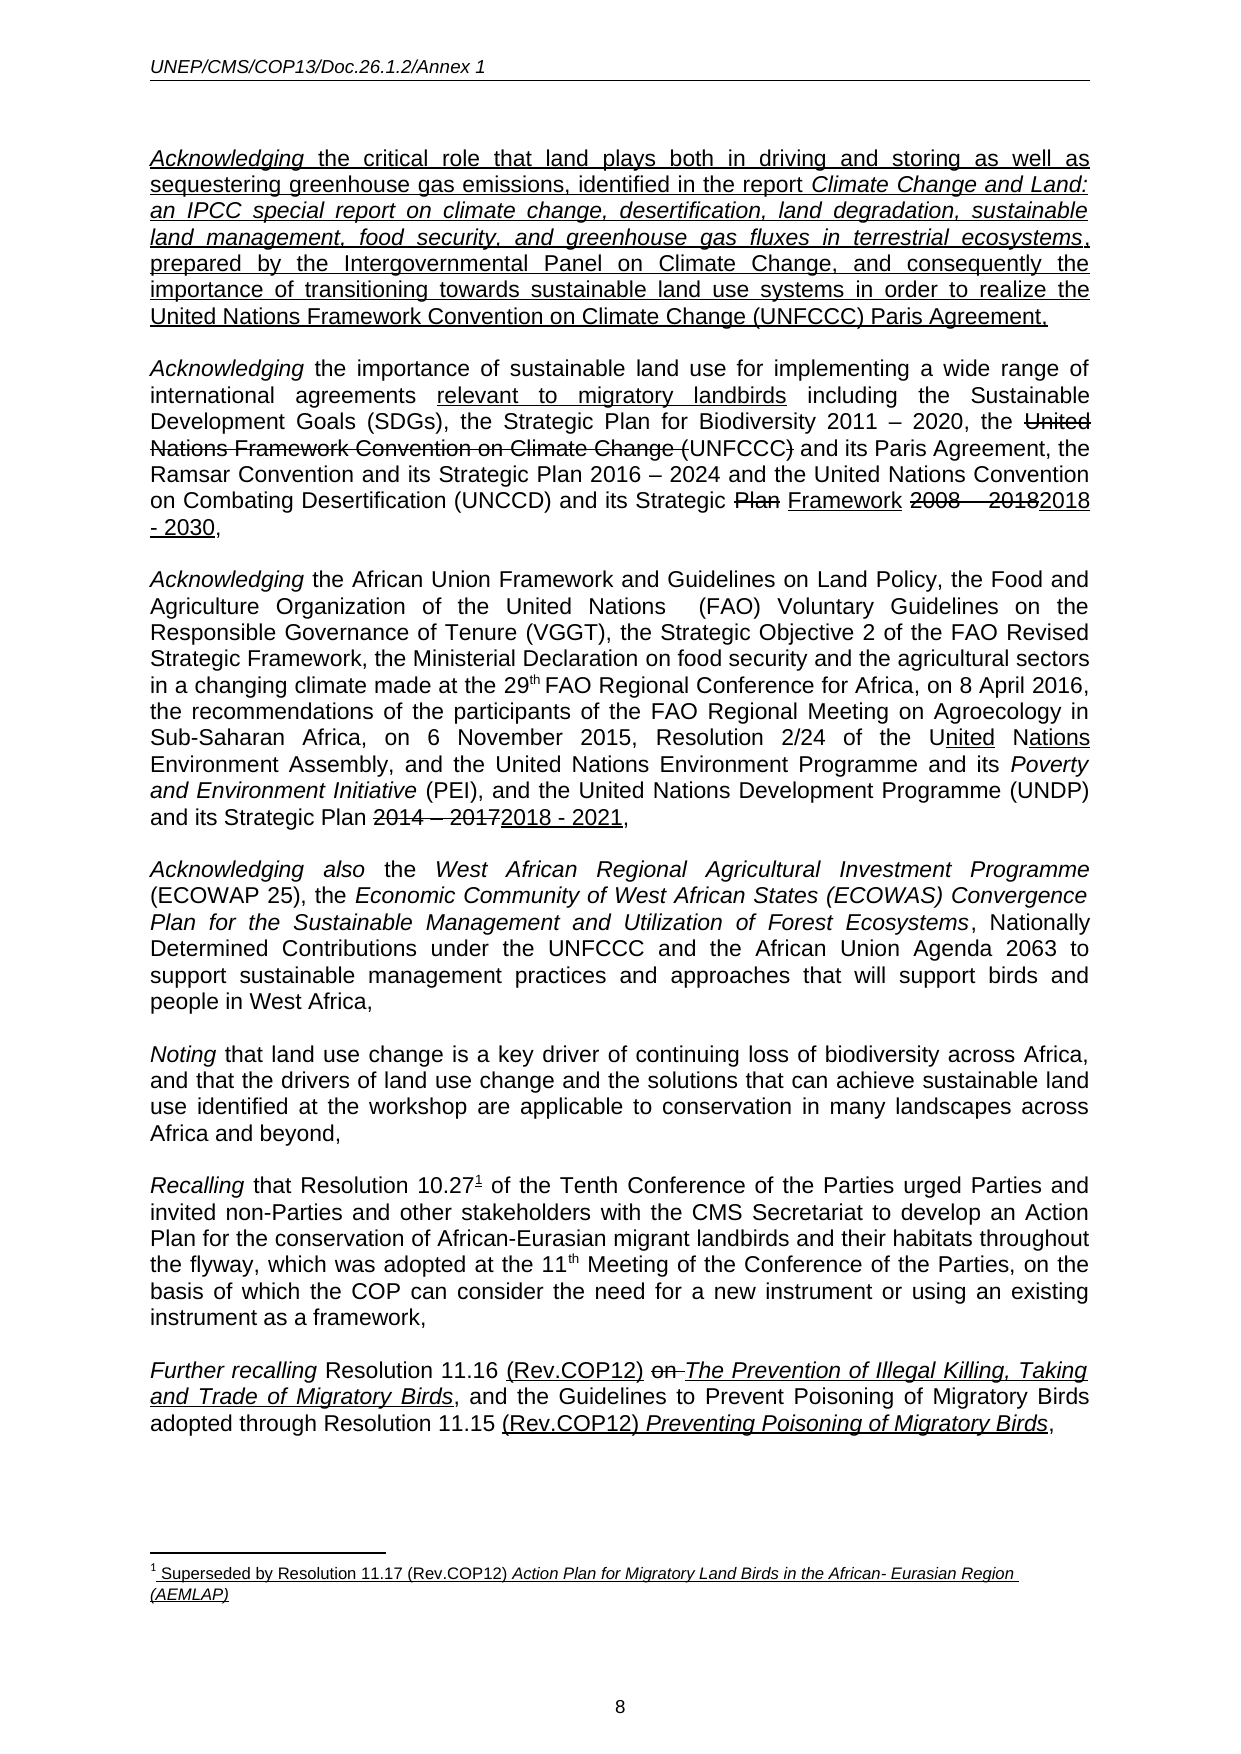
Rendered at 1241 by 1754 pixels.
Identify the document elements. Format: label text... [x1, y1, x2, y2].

text Acknowledging the importance of sustainable land use for implementing a wide range of international agreements relevant to migratory landbirds including the Sustainable Development Goals (SDGs), the Strategic Plan for Biodiversity 2011 – 2020, the United Nations Framework Convention on Climate Change (UNFCCC) and its Paris Agreement, the Ramsar Convention and its Strategic Plan 2016 – 2024 and the United Nations Convention on Combating Desertification (UNCCD) and its Strategic Plan Framework 2008 – 20182018 - 2030, [150, 355, 1090, 540]
text Further recalling Resolution 11.16 (Rev.COP12) on The Prevention of Illegal Killing, Taking and Trade of Migratory Birds, and the Guidelines to Prevent Poisoning of Migratory Birds adopted through Resolution 11.15 (Rev.COP12) Preventing Poisoning of Migratory Birds, [150, 1357, 1090, 1436]
text Acknowledging the African Union Framework and Guidelines on Land Policy, the Food and Agriculture Organization of the United Nations (FAO) Voluntary Guidelines on the Responsible Governance of Tenure (VGGT), the Strategic Objective 2 of the FAO Revised Strategic Framework, the Ministerial Declaration on food security and the agricultural sectors in a changing climate made at the 29th FAO Regional Conference for Africa, on 8 April 2016, the recommendations of the participants of the FAO Regional Meeting on Agroecology in Sub-Saharan Africa, on 6 November 2015, Resolution 2/24 of the United Nations Environment Assembly, and the United Nations Environment Programme and its Poverty and Environment Initiative (PEI), and the United Nations Development Programme (UNDP) and its Strategic Plan 2014 – 20172018 - 2021, [150, 566, 1090, 830]
text Acknowledging the critical role that land plays both in driving and storing as well as sequestering greenhouse gas emissions, identified in the report Climate Change and Land: an IPCC special report on climate change, desertification, land degradation, sustainable land management, food security, and greenhouse gas fluxes in terrestrial ecosystems, prepared by the Intergovernmental Panel on Climate Change, and consequently the importance of transitioning towards sustainable land use systems in order to realize the United Nations Framework Convention on Climate Change (UNFCCC) Paris Agreement, [150, 169, 1090, 246]
text Recalling that Resolution 10.27 of the Tenth Conference of the Parties urged Parties and invited non-Parties and other stakeholders with the CMS Secretariat to develop an Action Plan for the conservation of African-Eurasian migrant landbirds and their habitats throughout the flyway, which was adopted at the 11th Meeting of the Conference of the Parties, on the basis of which the COP can consider the need for a new instrument or using an existing instrument as a framework, [150, 1172, 1090, 1331]
text Noting that land use change is a key driver of continuing loss of biodiversity across Africa, and that the drivers of land use change and the solutions that can achieve sustainable land use identified at the workshop are applicable to conservation in many landscapes across Africa and beyond, [150, 1041, 1090, 1146]
text Acknowledging also the West African Regional Agricultural Investment Programme (ECOWAP 25), the Economic Community of West African States (ECOWAS) Convergence Plan for the Sustainable Management and Utilization of Forest Ecosystems, Nationally Determined Contributions under the UNFCCC and the African Union Agenda 2063 to support sustainable management practices and approaches that will support birds and people in West Africa, [150, 856, 1090, 1014]
